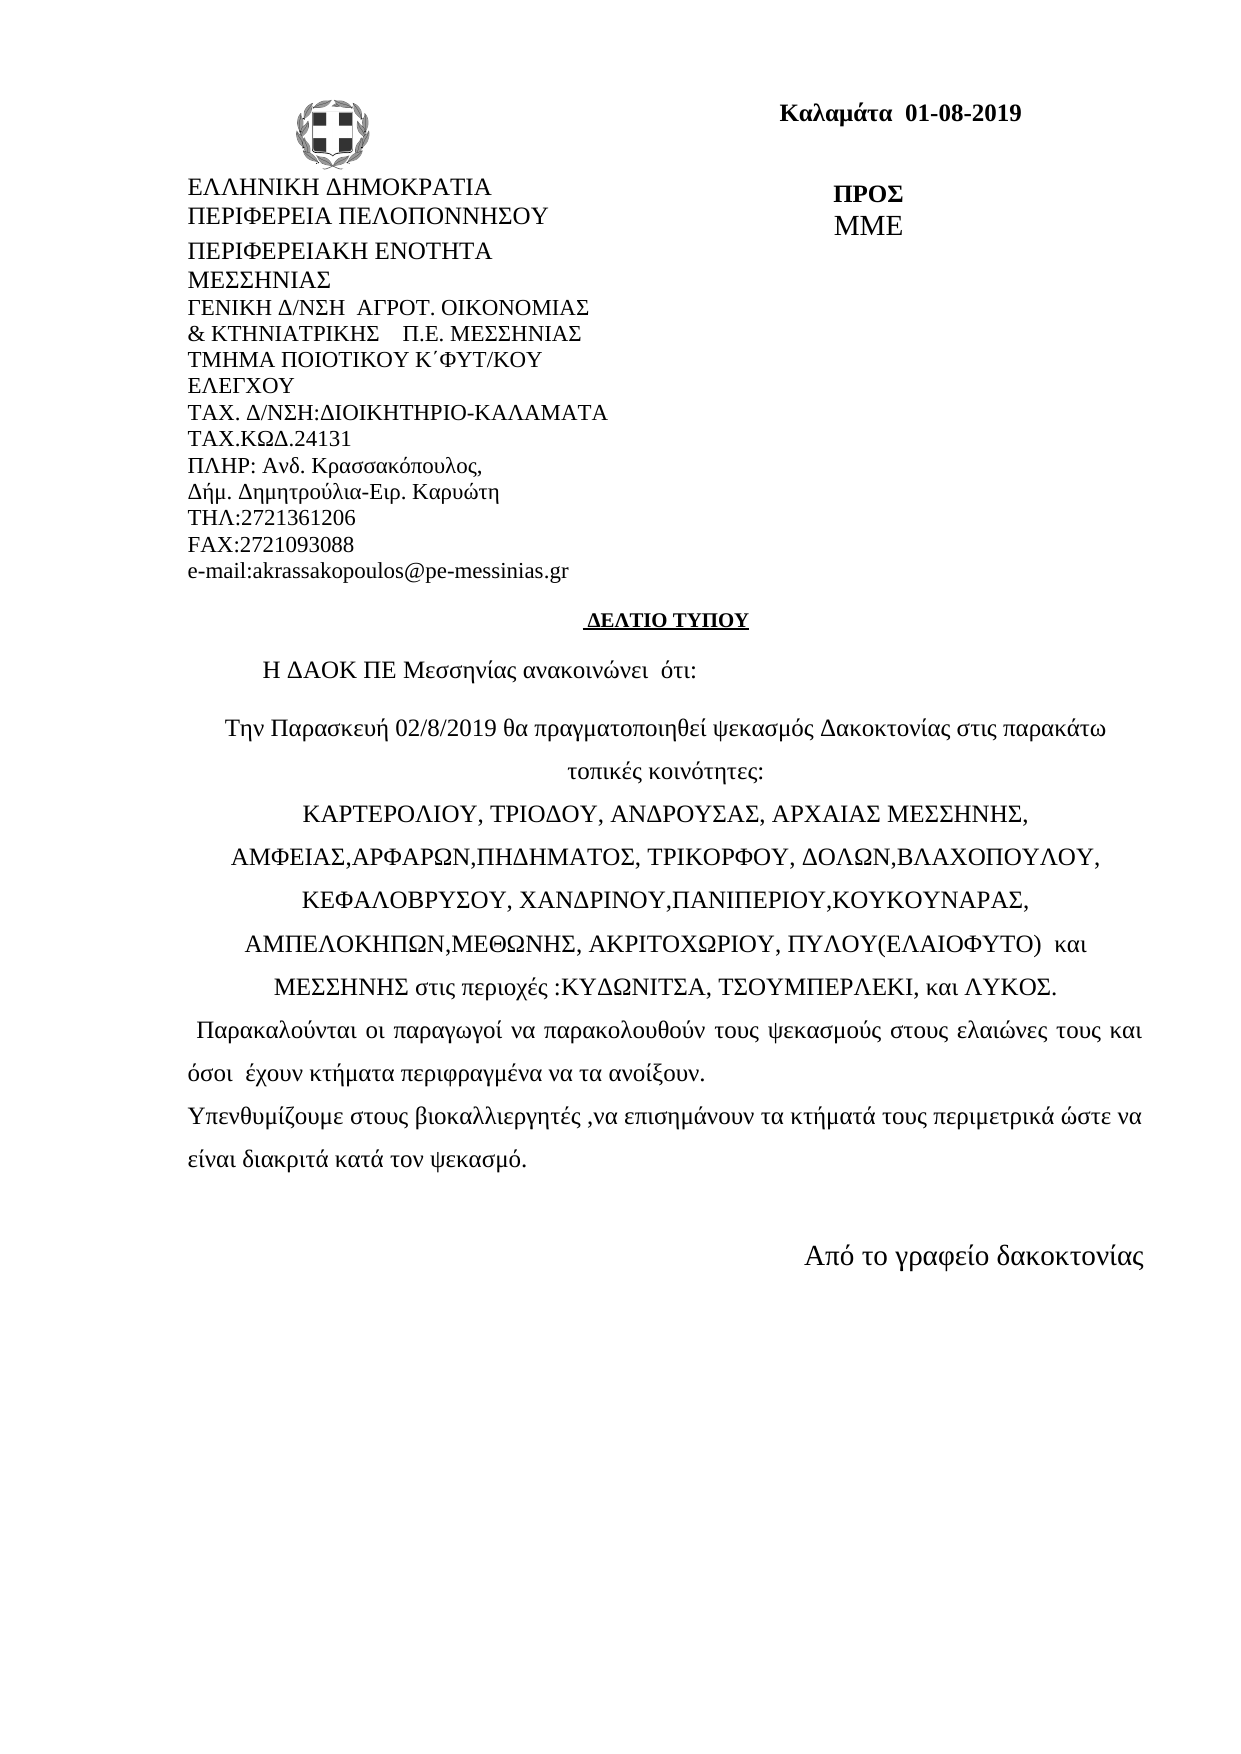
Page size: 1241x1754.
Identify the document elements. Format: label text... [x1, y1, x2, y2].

text Παρακαλούνται οι παραγωγοί να παρακολουθούν τους ψεκασμούς στους ελαιώνες τους και όσοι έχουν κτήματα περιφραγμένα να τα ανοίξουν. [187, 1015, 1144, 1087]
text ΔΕΛΤΙΟ ΤΥΠΟΥ [187, 607, 1144, 632]
table_header Καλαμάτα 01-08-2019 ΠΡΟΣ MME [631, 74, 1106, 583]
text Υπενθυμίζουμε στους βιοκαλλιεργητές ,να επισημάνουν τα κτήματά τους περιμετρικά ώστε να είναι διακριτά κατά τον ψεκασμό. [187, 1101, 1144, 1173]
text Από το γραφείο δακοκτονίας [187, 1238, 1144, 1271]
table_header ΕΛΛΗΝΙΚΗ ΔΗΜΟΚΡΑΤΙΑ ΠΕΡΙΦΕΡΕΙΑ ΠΕΛΟΠΟΝΝΗΣΟΥ ΠΕΡΙΦΕΡΕΙΑΚΗ ΕΝΟΤΗΤΑ ΜΕΣΣΗΝΙΑΣ ΓΕΝΙΚΗ Δ/ΝΣΗ ΑΓΡΟΤ. ΟΙΚΟΝΟΜΙΑΣ & ΚΤΗΝΙΑΤΡΙΚΗΣ Π.Ε. ΜΕΣΣΗΝΙΑΣ ΤΜΗΜΑ ΠΟΙΟΤΙΚΟΥ Κ΄ΦΥΤ/ΚΟΥ ΕΛΕΓΧΟΥ ΤΑΧ. Δ/ΝΣΗ:ΔΙΟΙΚΗΤΗΡΙΟ-ΚΑΛΑΜΑΤΑ ΤΑΧ.ΚΩΔ.24131 ΠΛΗΡ: Ανδ. Κρασσακόπουλος, Δήμ. Δημητρούλια-Ειρ. Καρυώτη ΤΗΛ:2721361206 FAX:2721093088 e-mail:akrassakopoulos@pe-messinias.gr [176, 74, 631, 583]
text Την Παρασκευή 02/8/2019 θα πραγματοποιηθεί ψεκασμός Δακοκτονίας στις παρακάτω τοπικές κοινότητες: [187, 713, 1144, 785]
text Η ΔΑΟΚ ΠΕ Μεσσηνίας ανακοινώνει ότι: [187, 656, 1144, 684]
text ΚΑΡΤΕΡΟΛΙΟΥ, ΤΡΙΟΔΟΥ, ΑΝΔΡΟΥΣΑΣ, ΑΡΧΑΙΑΣ ΜΕΣΣΗΝΗΣ, ΑΜΦΕΙΑΣ,ΑΡΦΑΡΩΝ,ΠΗΔΗΜΑΤΟΣ, ΤΡΙΚΟΡΦΟΥ, ΔΟΛΩΝ,ΒΛΑΧΟΠΟΥΛΟΥ, ΚΕΦΑΛΟΒΡΥΣΟΥ, ΧΑΝΔΡΙΝΟΥ,ΠΑΝΙΠΕΡΙΟΥ,ΚΟΥΚΟΥΝΑΡΑΣ, ΑΜΠΕΛΟΚΗΠΩΝ,ΜΕΘΩΝΗΣ, ΑΚΡΙΤΟΧΩΡΙΟΥ, ΠΥΛΟΥ(ΕΛΑΙΟΦΥΤΟ) και ΜΕΣΣΗΝΗΣ στις περιοχές :ΚΥΔΩΝΙΤΣΑ, ΤΣΟΥΜΠΕΡΛΕΚΙ, και ΛΥΚΟΣ. [187, 799, 1144, 1001]
